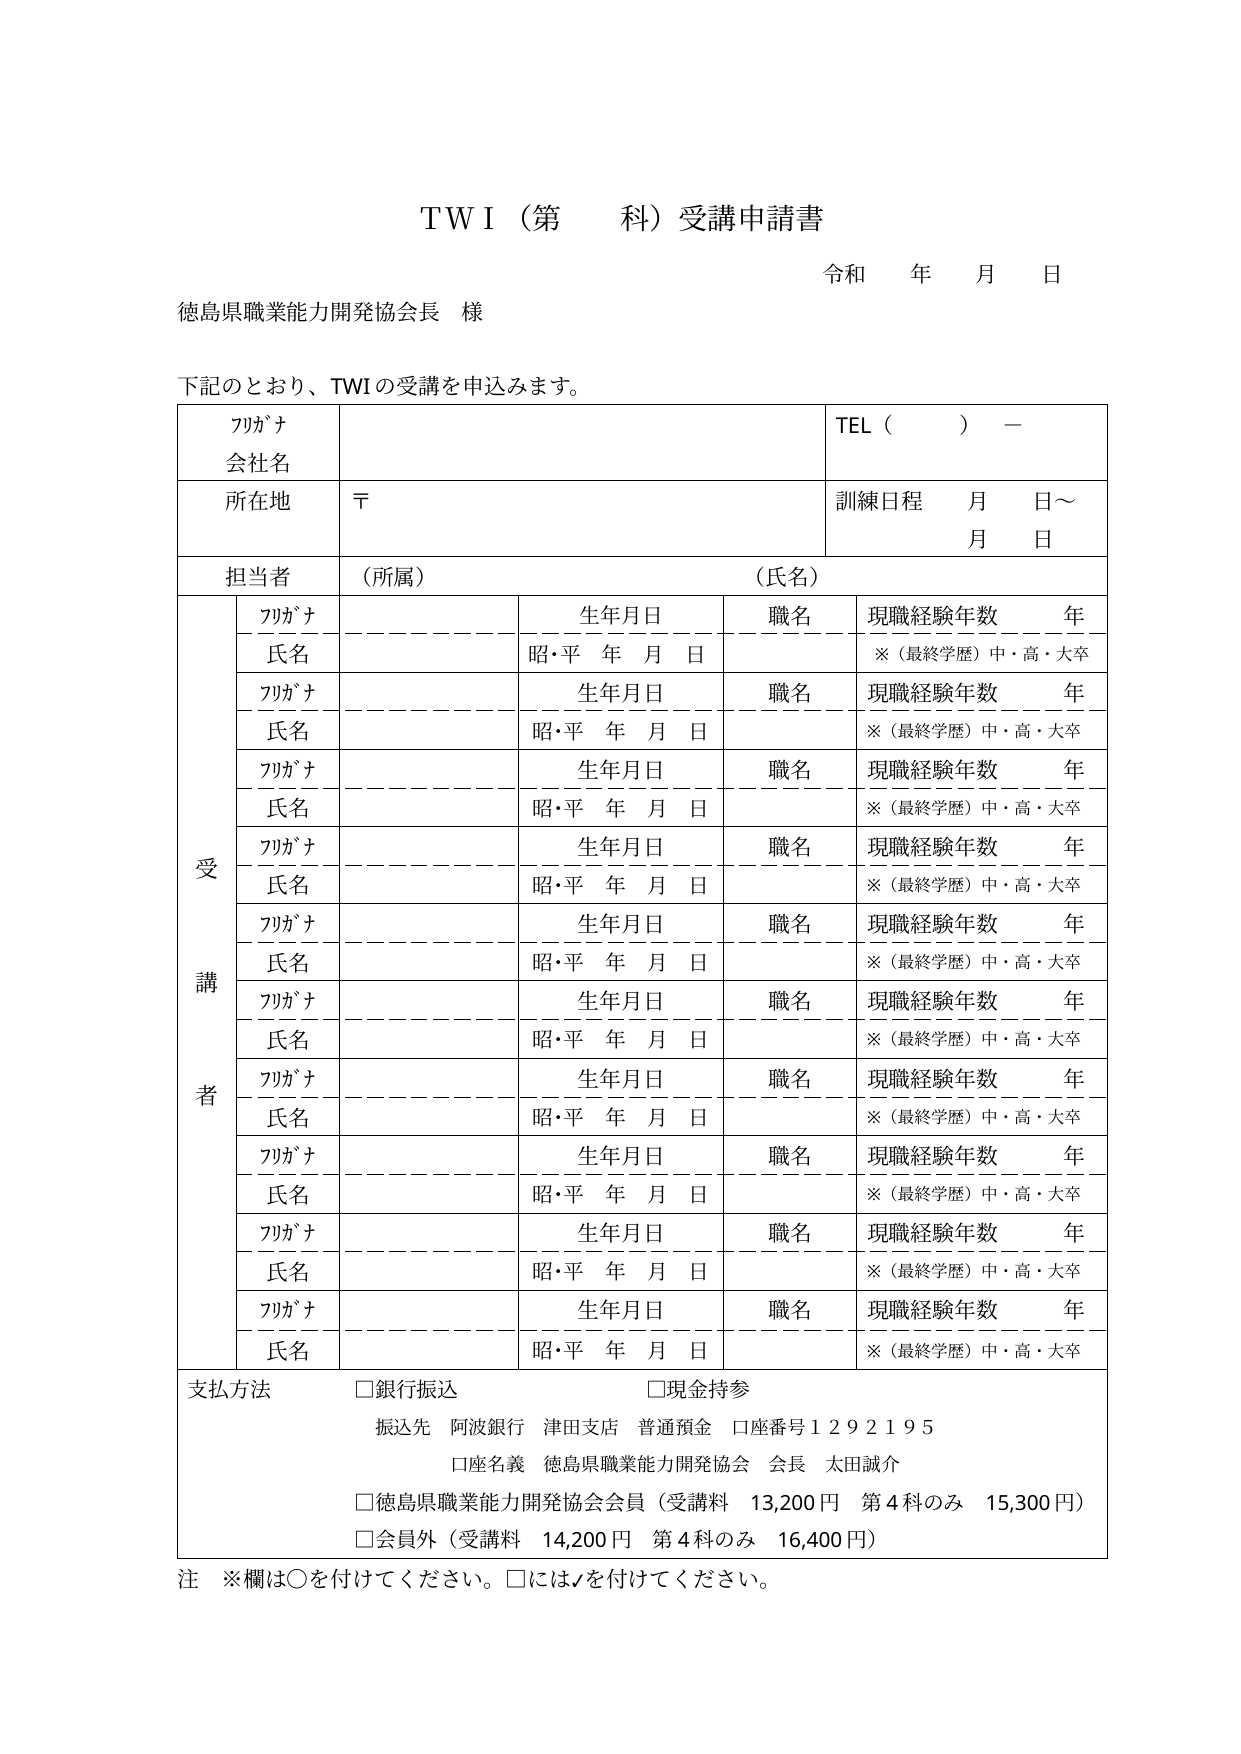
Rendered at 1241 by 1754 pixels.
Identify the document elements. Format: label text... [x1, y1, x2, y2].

table_cell [340, 904, 518, 942]
table_cell 職名 [724, 981, 856, 1019]
table_cell 氏名 [237, 633, 339, 672]
table_cell [724, 1330, 856, 1369]
table_cell ※（最終学歴）中・高・大卒 [857, 633, 1107, 672]
table_cell ※（最終学歴）中・高・大卒 [857, 942, 1107, 980]
table_cell 現職経験年数 年 [857, 750, 1107, 787]
table_cell 氏名 [237, 1174, 339, 1212]
table_cell 昭･平 年 月 日 [519, 942, 723, 980]
table_cell 昭･平 年 月 日 [519, 865, 723, 903]
table_cell 所在地 [178, 481, 339, 556]
table_cell 昭･平 年 月 日 [519, 1097, 723, 1135]
table_cell 職名 [724, 904, 856, 942]
table_cell 現職経験年数 年 [857, 1214, 1107, 1251]
table_cell [340, 942, 518, 980]
table_cell ﾌﾘｶﾞﾅ [237, 1136, 339, 1174]
text 徳島県職業能力開発協会長 様 [177, 292, 1063, 329]
table_cell ※（最終学歴）中・高・大卒 [857, 1019, 1107, 1058]
table_cell 昭･平 年 月 日 [519, 1174, 723, 1212]
table_cell [340, 827, 518, 864]
table_cell 現職経験年数 年 [857, 1059, 1107, 1097]
table_cell [340, 710, 518, 749]
table_cell [724, 1097, 856, 1135]
table_cell 生年月日 [519, 981, 723, 1019]
table_cell ﾌﾘｶﾞﾅ [237, 827, 339, 864]
table_cell 訓練日程 月 日～ 月 日 [826, 481, 1107, 556]
table_cell [340, 750, 518, 787]
table_cell [724, 633, 856, 672]
table_cell 職名 [724, 1059, 856, 1097]
table_cell [340, 1214, 518, 1251]
table_header ﾌﾘｶﾞﾅ 会社名 [178, 405, 339, 480]
table_cell ※（最終学歴）中・高・大卒 [857, 710, 1107, 749]
table_cell 昭･平 年 月 日 [519, 1330, 723, 1369]
table_cell [340, 1136, 518, 1174]
table_cell 昭･平 年 月 日 [519, 710, 723, 749]
table_cell 昭･平 年 月 日 [519, 788, 723, 826]
text 令和 年 月 日 [177, 254, 1063, 292]
table_cell 氏名 [237, 1019, 339, 1058]
table_cell 職名 [724, 596, 856, 633]
text 注 ※欄は〇を付けてください。□には✔を付けてください。 [177, 1559, 1063, 1597]
table_cell 氏名 [237, 1097, 339, 1135]
table_cell [340, 1097, 518, 1135]
table_cell 昭･平 年 月 日 [519, 633, 723, 672]
table_cell [340, 1330, 518, 1369]
table_cell 受講者 [178, 596, 236, 1369]
table_cell ﾌﾘｶﾞﾅ [237, 904, 339, 942]
table_cell 生年月日 [519, 1291, 723, 1330]
table_cell 職名 [724, 750, 856, 787]
table_cell [724, 1251, 856, 1289]
table_cell 職名 [724, 1214, 856, 1251]
table_cell ﾌﾘｶﾞﾅ [237, 1291, 339, 1330]
table_cell [340, 1291, 518, 1330]
table_cell 氏名 [237, 865, 339, 903]
table_cell [724, 710, 856, 749]
table_cell ※（最終学歴）中・高・大卒 [857, 788, 1107, 826]
table_cell [340, 1251, 518, 1289]
table_cell 生年月日 [519, 827, 723, 864]
table_cell 担当者 [178, 557, 339, 595]
table_cell [340, 1019, 518, 1058]
table_cell ﾌﾘｶﾞﾅ [237, 981, 339, 1019]
table_cell ※（最終学歴）中・高・大卒 [857, 865, 1107, 903]
table_cell 氏名 [237, 788, 339, 826]
table_cell ﾌﾘｶﾞﾅ [237, 673, 339, 710]
table_cell 現職経験年数 年 [857, 904, 1107, 942]
table_cell ﾌﾘｶﾞﾅ [237, 1214, 339, 1251]
table_cell [340, 596, 518, 633]
table_cell [724, 865, 856, 903]
table_cell [724, 1019, 856, 1058]
table_cell 職名 [724, 827, 856, 864]
table_cell 現職経験年数 年 [857, 981, 1107, 1019]
table_cell ※（最終学歴）中・高・大卒 [857, 1251, 1107, 1289]
table_cell 〒 [340, 481, 825, 556]
table_cell [340, 981, 518, 1019]
table_cell 職名 [724, 1136, 856, 1174]
table_cell [340, 1174, 518, 1212]
table_cell [724, 942, 856, 980]
table_cell 氏名 [237, 942, 339, 980]
table_cell 生年月日 [519, 904, 723, 942]
table_cell [340, 788, 518, 826]
table_cell 現職経験年数 年 [857, 673, 1107, 710]
table_cell 生年月日 [519, 673, 723, 710]
table_cell 現職経験年数 年 [857, 1291, 1107, 1330]
text 下記のとおり、TWIの受講を申込みます。 [177, 367, 1063, 404]
table_cell 氏名 [237, 1251, 339, 1289]
table_cell （所属） （氏名） [340, 557, 1107, 595]
table_cell [340, 1059, 518, 1097]
table_cell 現職経験年数 年 [857, 1136, 1107, 1174]
table_cell ※（最終学歴）中・高・大卒 [857, 1174, 1107, 1212]
text ＴＷＩ（第 科）受講申請書 [177, 179, 1063, 254]
table_cell ﾌﾘｶﾞﾅ [237, 1059, 339, 1097]
table_cell ※（最終学歴）中・高・大卒 [857, 1097, 1107, 1135]
table_cell [724, 788, 856, 826]
table_cell 昭･平 年 月 日 [519, 1251, 723, 1289]
table_cell 現職経験年数 年 [857, 596, 1107, 633]
table_cell [340, 673, 518, 710]
table_cell ﾌﾘｶﾞﾅ [237, 750, 339, 787]
table_cell 昭･平 年 月 日 [519, 1019, 723, 1058]
table_cell [340, 865, 518, 903]
table_cell ﾌﾘｶﾞﾅ [237, 596, 339, 633]
table_cell 氏名 [237, 1330, 339, 1369]
table_header [340, 405, 825, 480]
table_cell [724, 1174, 856, 1212]
table_cell 生年月日 [519, 1214, 723, 1251]
table_header TEL（ ） － [826, 405, 1107, 480]
table_cell [340, 633, 518, 672]
table_cell 職名 [724, 673, 856, 710]
table_cell 生年月日 [519, 1059, 723, 1097]
table_cell ※（最終学歴）中・高・大卒 [857, 1330, 1107, 1369]
table_cell 支払方法 □銀行振込 □現金持参 振込先 阿波銀行 津田支店 普通預金 口座番号１２９２１９５ 口座名義 徳島県職業能力開発協会 会長 太田誠介 □徳島県職業能力開発協会会員（受講料 13,200円 第4科のみ 15,300円） □会員外（受講料 14,200円 第4科のみ 16,400円） [178, 1370, 1107, 1558]
table_cell 生年月日 [519, 750, 723, 787]
table_cell 生年月日 [519, 1136, 723, 1174]
table_cell 氏名 [237, 710, 339, 749]
table_cell 生年月日 [519, 596, 723, 633]
table_cell 職名 [724, 1291, 856, 1330]
table_cell 現職経験年数 年 [857, 827, 1107, 864]
